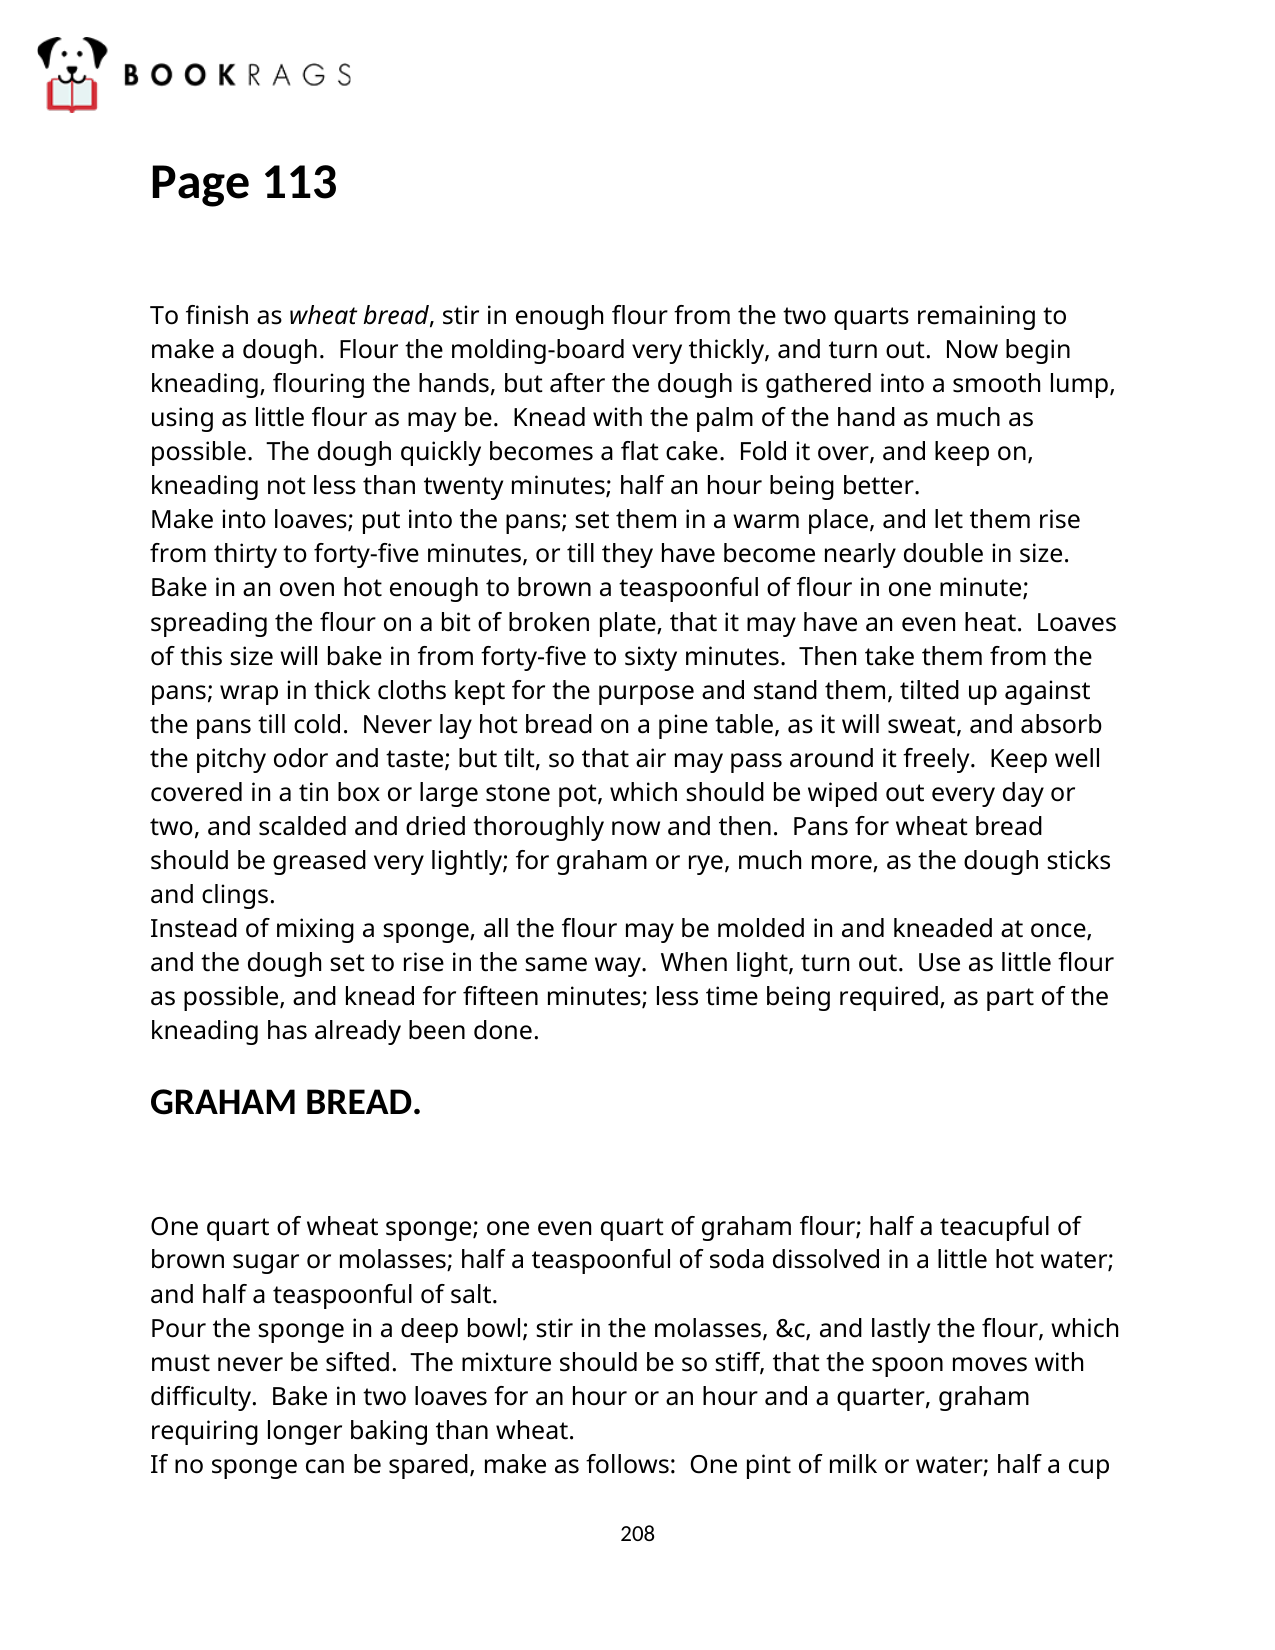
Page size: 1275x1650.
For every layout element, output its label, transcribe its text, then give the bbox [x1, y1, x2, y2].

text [150, 1208, 1125, 1481]
text To finish as wheat bread, stir in enough flour from the two quarts remaining to make a dough. Flour the molding-board very thickly, and turn out. Now begin kneading, flouring the hands, but after the dough is gathered into a smooth lump, using as little flour as may be. Knead with the palm of the hand as much as possible. The dough quickly becomes a flat cake. Fold it over, and keep on, kneading not less than twenty minutes; half an hour being better. Make into loaves; put into the pans; set them in a warm place, and let them rise from thirty to forty-five minutes, or till they have become nearly double in size. Bake in an oven hot enough to brown a teaspoonful of flour in one minute; spreading the flour on a bit of broken plate, that it may have an even heat. Loaves of this size will bake in from forty-five to sixty minutes. Then take them from the pans; wrap in thick cloths kept for the purpose and stand them, tilted up against the pans till cold. Never lay hot bread on a pine table, as it will sweat, and absorb the pitchy odor and taste; but tilt, so that air may pass around it freely. Keep well covered in a tin box or large stone pot, which should be wiped out every day or two, and scalded and dried thoroughly now and then. Pans for wheat bread should be greased very lightly; for graham or rye, much more, as the dough sticks and clings. Instead of mixing a sponge, all the flour may be molded in and kneaded at once, and the dough set to rise in the same way. When light, turn out. Use as little flour as possible, and knead for fifteen minutes; less time being required, as part of the kneading has already been done. [150, 298, 1125, 1047]
picture [37, 37, 351, 113]
text Page 113 [150, 150, 1125, 211]
text GRAHAM BREAD. [150, 1078, 1125, 1124]
